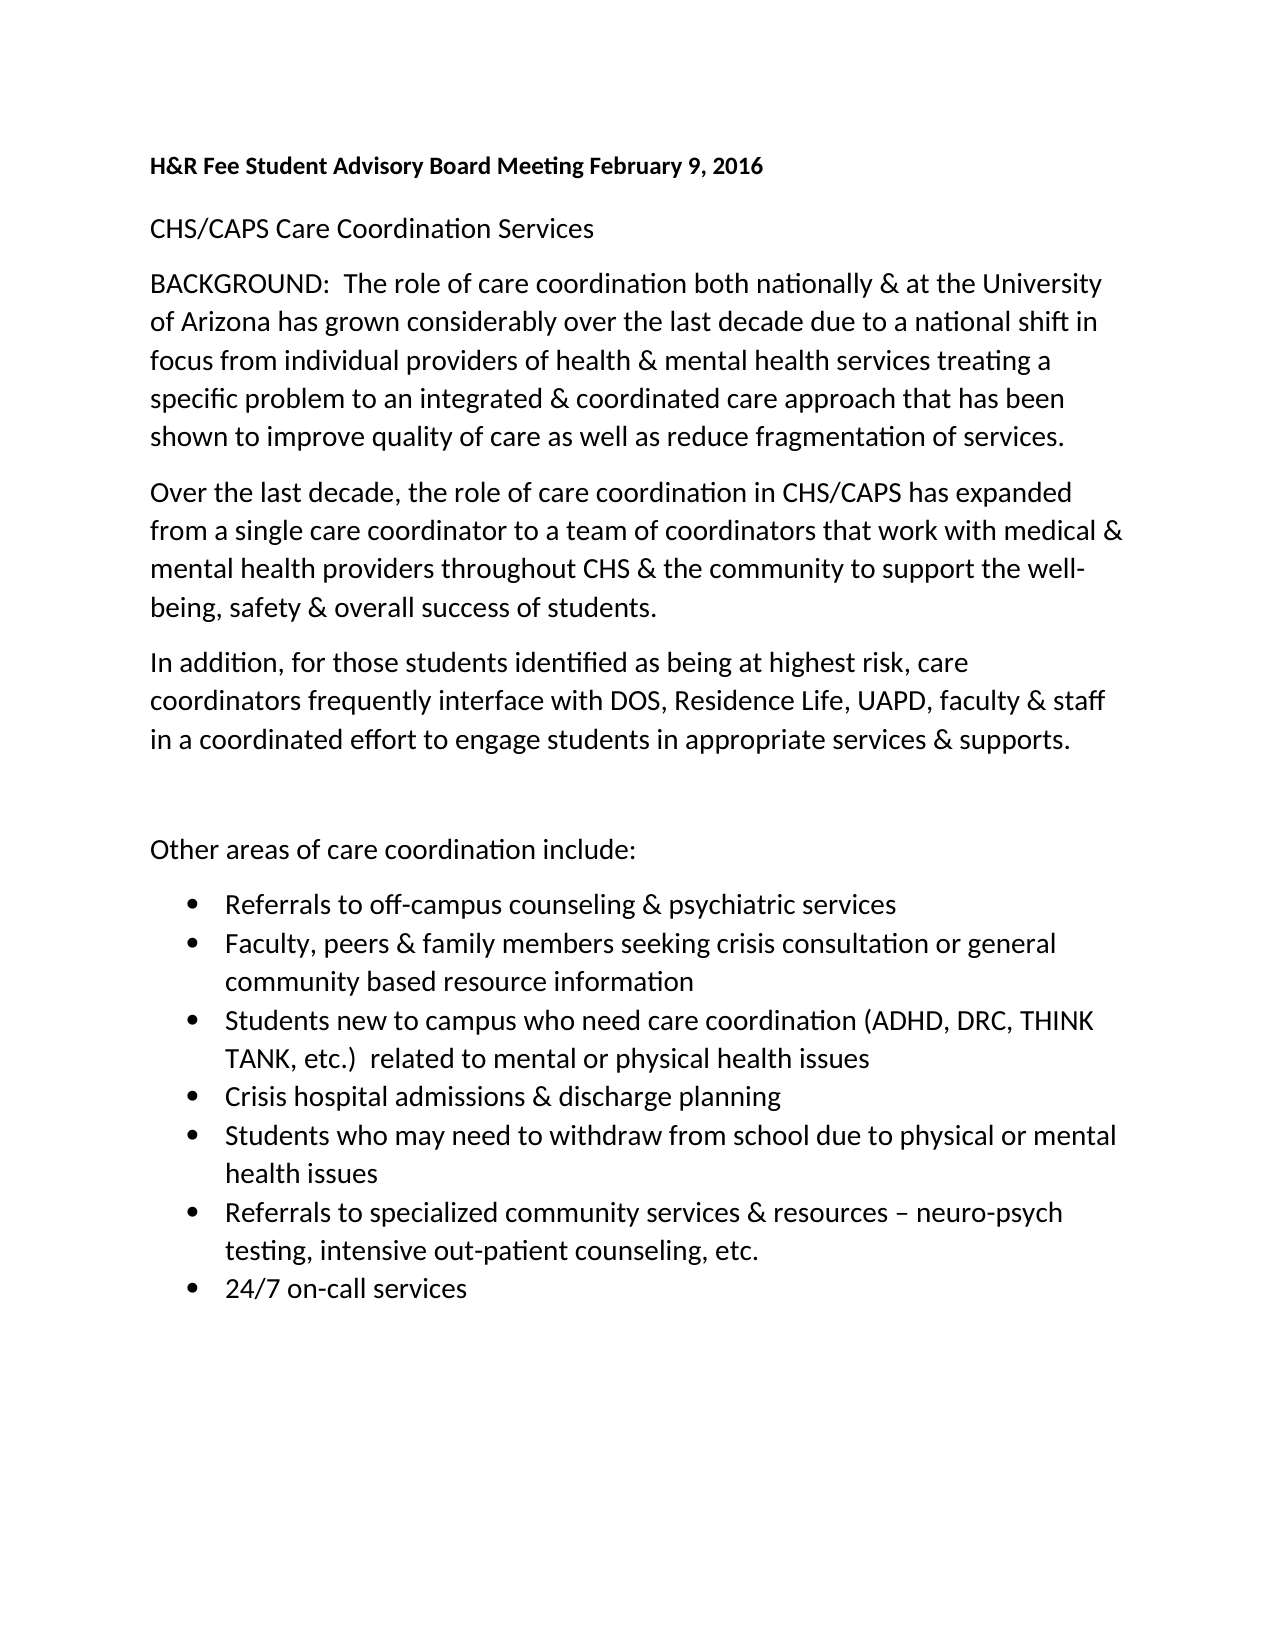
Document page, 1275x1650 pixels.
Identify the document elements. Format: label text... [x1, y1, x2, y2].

text Other areas of care coordination include: [150, 831, 1125, 867]
list Students who may need to withdraw from school due to physical or mental health issues [187, 1117, 1125, 1191]
list Faculty, peers & family members seeking crisis consultation or general community based resource information [187, 925, 1125, 999]
list Referrals to off-campus counseling & psychiatric services [187, 886, 1125, 922]
text In addition, for those students identified as being at highest risk, care coordinators frequently interface with DOS, Residence Life, UAPD, faculty & staff in a coordinated effort to engage students in appropriate services & supports. [150, 644, 1125, 757]
text CHS/CAPS Care Coordination Services [150, 210, 1125, 245]
list Referrals to specialized community services & resources – neuro-psych testing, intensive out-patient counseling, etc. [187, 1194, 1125, 1268]
list Students new to campus who need care coordination (ADHD, DRC, THINK TANK, etc.) related to mental or physical health issues [187, 1002, 1125, 1076]
list Crisis hospital admissions & discharge planning [187, 1078, 1125, 1114]
text H&R Fee Student Advisory Board Meeting February 9, 2016 [150, 150, 1125, 181]
text Over the last decade, the role of care coordination in CHS/CAPS has expanded from a single care coordinator to a team of coordinators that work with medical & mental health providers throughout CHS & the community to support the well-being, safety & overall success of students. [150, 474, 1125, 624]
list 24/7 on-call services [187, 1271, 1125, 1306]
text BACKGROUND: The role of care coordination both nationally & at the University of Arizona has grown considerably over the last decade due to a national shift in focus from individual providers of health & mental health services treating a specific problem to an integrated & coordinated care approach that has been shown to improve quality of care as well as reduce fragmentation of services. [150, 265, 1125, 454]
